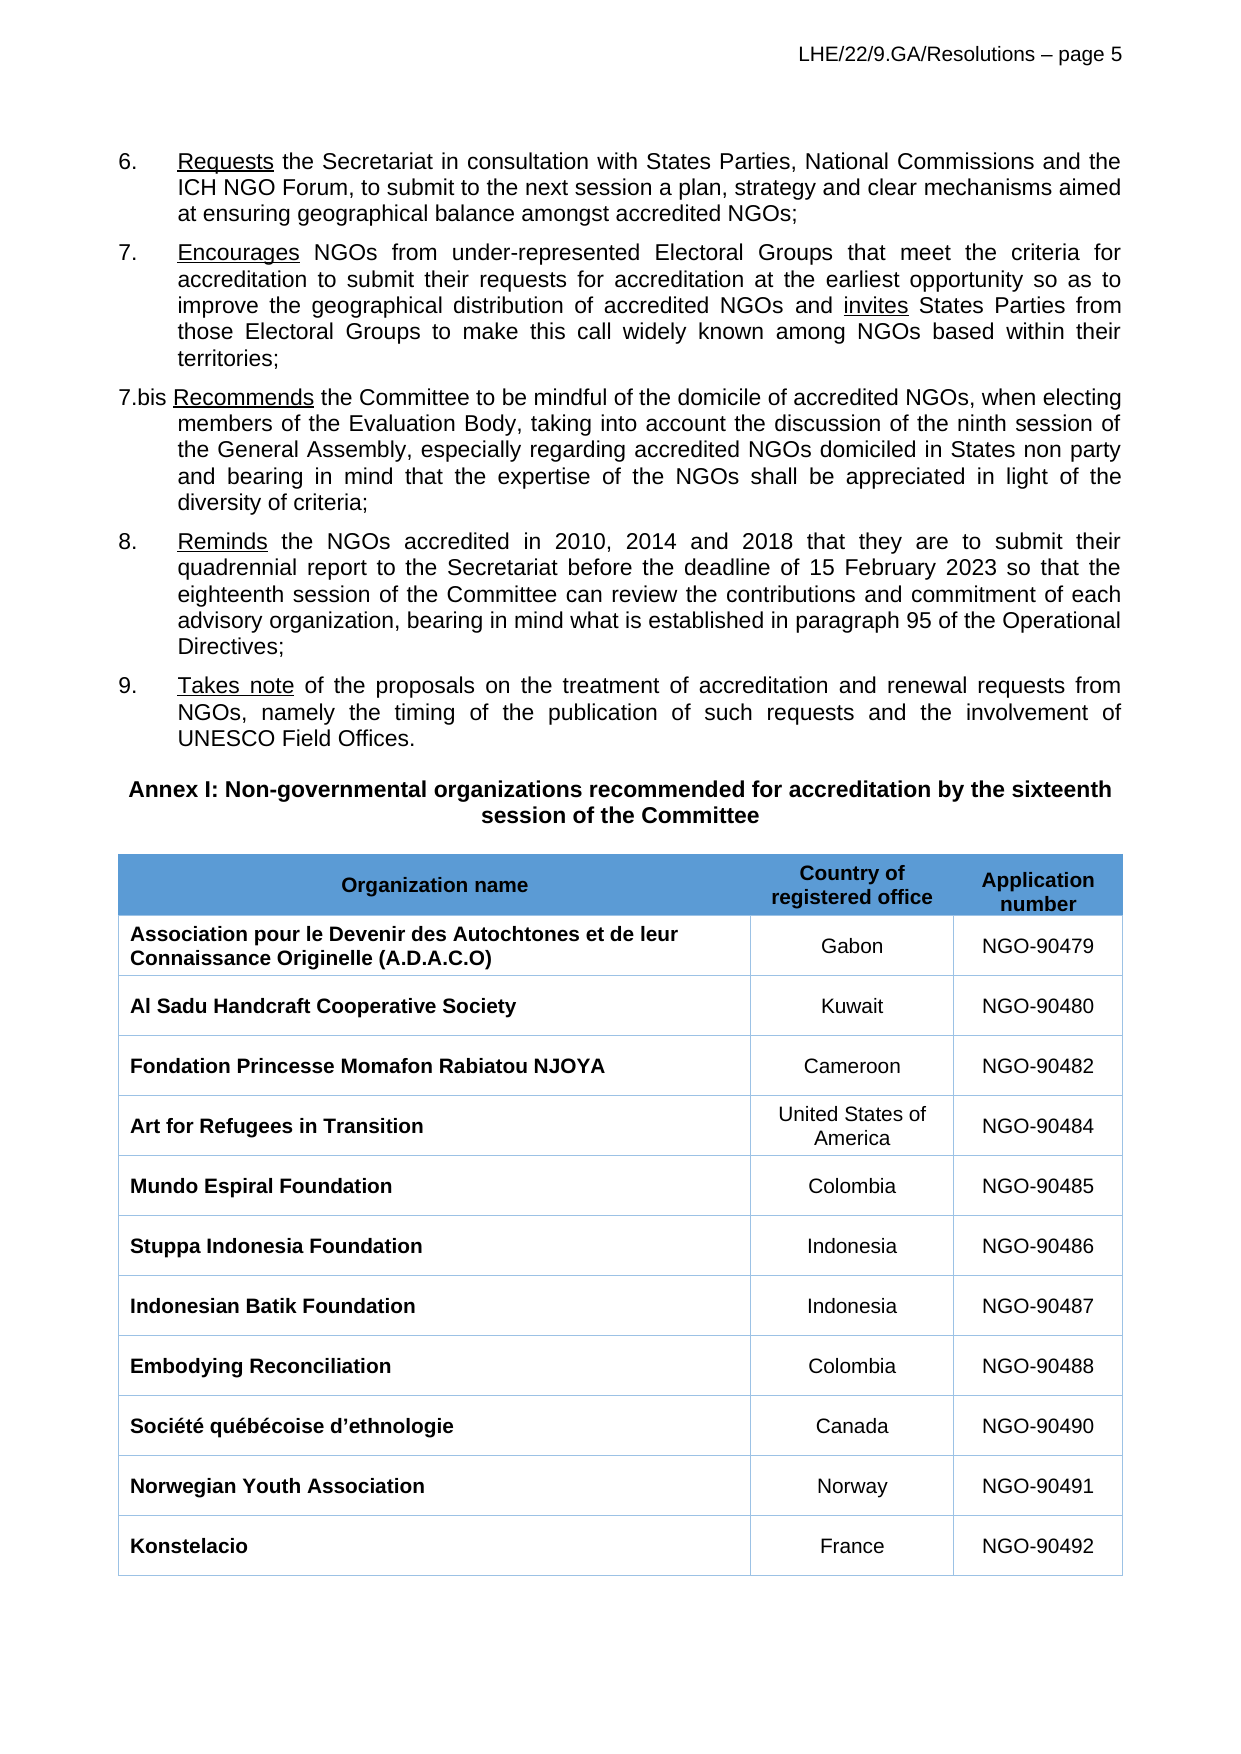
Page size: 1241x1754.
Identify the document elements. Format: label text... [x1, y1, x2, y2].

table_cell Indonesian Batik Foundation [119, 1276, 750, 1335]
table_cell Norwegian Youth Association [119, 1456, 750, 1515]
table_header Organization name [119, 855, 750, 915]
table_cell NGO-90486 [954, 1216, 1122, 1275]
table_cell Indonesia [751, 1216, 953, 1275]
table_cell Al Sadu Handcraft Cooperative Society [119, 976, 750, 1035]
table_cell NGO-90492 [954, 1516, 1122, 1575]
table_cell NGO-90485 [954, 1156, 1122, 1215]
table_cell NGO-90482 [954, 1036, 1122, 1095]
table_cell Konstelacio [119, 1516, 750, 1575]
table_cell NGO-90480 [954, 976, 1122, 1035]
table_cell Association pour le Devenir des Autochtones et de leur Connaissance Originelle (A.D.A.C.O) [119, 916, 750, 975]
text Annex I: Non-governmental organizations recommended for accreditation by the sixteenth session of the Committee [118, 776, 1122, 829]
table_cell Kuwait [751, 976, 953, 1035]
table_cell Embodying Reconciliation [119, 1336, 750, 1395]
table_cell Canada [751, 1396, 953, 1455]
table_header Country of registered office [751, 855, 953, 915]
table_cell NGO-90488 [954, 1336, 1122, 1395]
list Requests the Secretariat in consultation with States Parties, National Commissions and the ICH NGO Forum, to submit to the next session a plan, strategy and clear mechanisms aimed at ensuring geographical balance amongst accredited NGOs; [118, 148, 1122, 227]
table_cell NGO-90490 [954, 1396, 1122, 1455]
table_cell Cameroon [751, 1036, 953, 1095]
table_cell Art for Refugees in Transition [119, 1096, 750, 1155]
table_header Application number [954, 855, 1122, 915]
table_cell Société québécoise d’ethnologie [119, 1396, 750, 1455]
table_cell Colombia [751, 1336, 953, 1395]
text 7.bis Recommends the Committee to be mindful of the domicile of accredited NGOs, when electing members of the Evaluation Body, taking into account the discussion of the ninth session of the General Assembly, especially regarding accredited NGOs domiciled in States non party and bearing in mind that the expertise of the NGOs shall be appreciated in light of the diversity of criteria; [118, 383, 1122, 515]
list Reminds the NGOs accredited in 2010, 2014 and 2018 that they are to submit their quadrennial report to the Secretariat before the deadline of 15 February 2023 so that the eighteenth session of the Committee can review the contributions and commitment of each advisory organization, bearing in mind what is established in paragraph 95 of the Operational Directives; [118, 528, 1122, 659]
table_cell United States of America [751, 1096, 953, 1155]
table_cell NGO-90491 [954, 1456, 1122, 1515]
table_cell Fondation Princesse Momafon Rabiatou NJOYA [119, 1036, 750, 1095]
table_cell France [751, 1516, 953, 1575]
table_cell NGO-90487 [954, 1276, 1122, 1335]
list Takes note of the proposals on the treatment of accreditation and renewal requests from NGOs, namely the timing of the publication of such requests and the involvement of UNESCO Field Offices. [118, 672, 1122, 751]
table_cell Indonesia [751, 1276, 953, 1335]
table_cell Colombia [751, 1156, 953, 1215]
table_cell NGO-90479 [954, 916, 1122, 975]
table_cell Stuppa Indonesia Foundation [119, 1216, 750, 1275]
table_cell NGO-90484 [954, 1096, 1122, 1155]
list Encourages NGOs from under-represented Electoral Groups that meet the criteria for accreditation to submit their requests for accreditation at the earliest opportunity so as to improve the geographical distribution of accredited NGOs and invites States Parties from those Electoral Groups to make this call widely known among NGOs based within their territories; [118, 239, 1122, 371]
table_cell Norway [751, 1456, 953, 1515]
table_cell Mundo Espiral Foundation [119, 1156, 750, 1215]
table_cell Gabon [751, 916, 953, 975]
